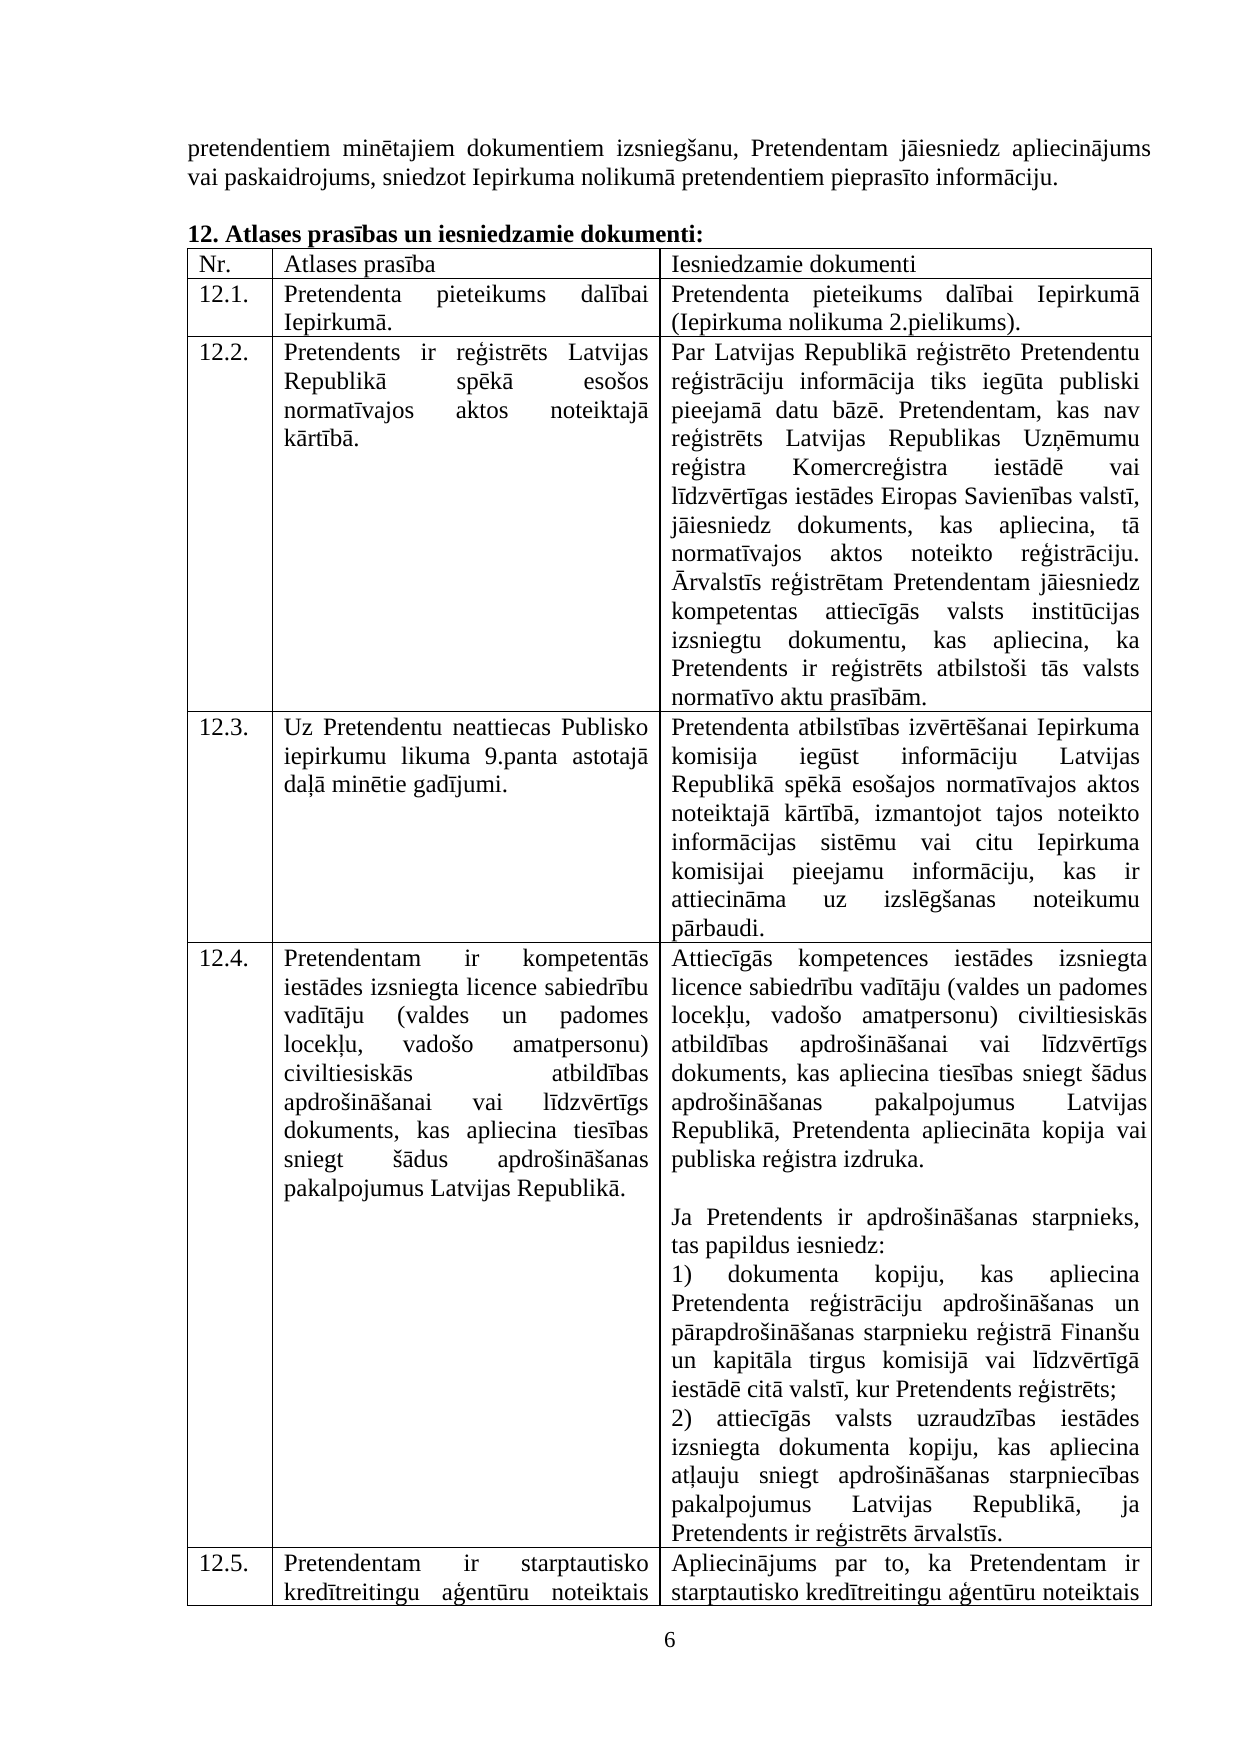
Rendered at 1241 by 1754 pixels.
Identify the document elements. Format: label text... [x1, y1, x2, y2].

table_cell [273, 1548, 659, 1605]
table_cell 12.3. [188, 712, 272, 942]
table_header Nr. [188, 249, 272, 278]
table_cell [661, 1548, 1151, 1605]
table_header Atlases prasība [273, 249, 659, 278]
table_cell Pretendents ir reģistrēts Latvijas Republikā spēkā esošos normatīvajos aktos noteiktajā kārtībā. [273, 337, 659, 711]
table_cell 12.2. [188, 337, 272, 711]
table_cell Pretendenta pieteikums dalībai Iepirkumā (Iepirkuma nolikuma 2.pielikums). [661, 279, 1151, 336]
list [187, 133, 1152, 190]
table_cell Attiecīgās kompetences iestādes izsniegta licence sabiedrību vadītāju (valdes un padomes locekļu, vadošo amatpersonu) civiltiesiskās atbildības apdrošināšanai vai līdzvērtīgs dokuments, kas apliecina tiesības sniegt šādus apdrošināšanas pakalpojumus Latvijas Republikā, Pretendenta apliecināta kopija vai publiska reģistra izdruka. Ja Pretendents ir apdrošināšanas starpnieks, tas papildus iesniedz: 1) dokumenta kopiju, kas apliecina Pretendenta reģistrāciju apdrošināšanas un pārapdrošināšanas starpnieku reģistrā Finanšu un kapitāla tirgus komisijā vai līdzvērtīgā iestādē citā valstī, kur Pretendents reģistrēts; 2) attiecīgās valsts uzraudzības iestādes izsniegta dokumenta kopiju, kas apliecina atļauju sniegt apdrošināšanas starpniecības pakalpojumus Latvijas Republikā, ja Pretendents ir reģistrēts ārvalstīs. [661, 943, 1151, 1547]
table_cell Pretendentam ir kompetentās iestādes izsniegta licence sabiedrību vadītāju (valdes un padomes locekļu, vadošo amatpersonu) civiltiesiskās atbildības apdrošināšanai vai līdzvērtīgs dokuments, kas apliecina tiesības sniegt šādus apdrošināšanas pakalpojumus Latvijas Republikā. [273, 943, 659, 1547]
table_header Iesniedzamie dokumenti [661, 249, 1151, 278]
table_cell Pretendenta pieteikums dalībai Iepirkumā. [273, 279, 659, 336]
table_cell 12.1. [188, 279, 272, 336]
text 12. Atlases prasības un iesniedzamie dokumenti: [187, 219, 1152, 248]
table_cell Par Latvijas Republikā reģistrēto Pretendentu reģistrāciju informācija tiks iegūta publiski pieejamā datu bāzē. Pretendentam, kas nav reģistrēts Latvijas Republikas Uzņēmumu reģistra Komercreģistra iestādē vai līdzvērtīgas iestādes Eiropas Savienības valstī, jāiesniedz dokuments, kas apliecina, tā normatīvajos aktos noteikto reģistrāciju. Ārvalstīs reģistrētam Pretendentam jāiesniedz kompetentas attiecīgās valsts institūcijas izsniegtu dokumentu, kas apliecina, ka Pretendents ir reģistrēts atbilstoši tās valsts normatīvo aktu prasībām. [661, 337, 1151, 711]
table_cell 12.5. [188, 1548, 272, 1605]
table_cell 12.4. [188, 943, 272, 1547]
table_cell Pretendenta atbilstības izvērtēšanai Iepirkuma komisija iegūst informāciju Latvijas Republikā spēkā esošajos normatīvajos aktos noteiktajā kārtībā, izmantojot tajos noteikto informācijas sistēmu vai citu Iepirkuma komisijai pieejamu informāciju, kas ir attiecināma uz izslēgšanas noteikumu pārbaudi. [661, 712, 1151, 942]
table_cell Uz Pretendentu neattiecas Publisko iepirkumu likuma 9.panta astotajā daļā minētie gadījumi. [273, 712, 659, 942]
